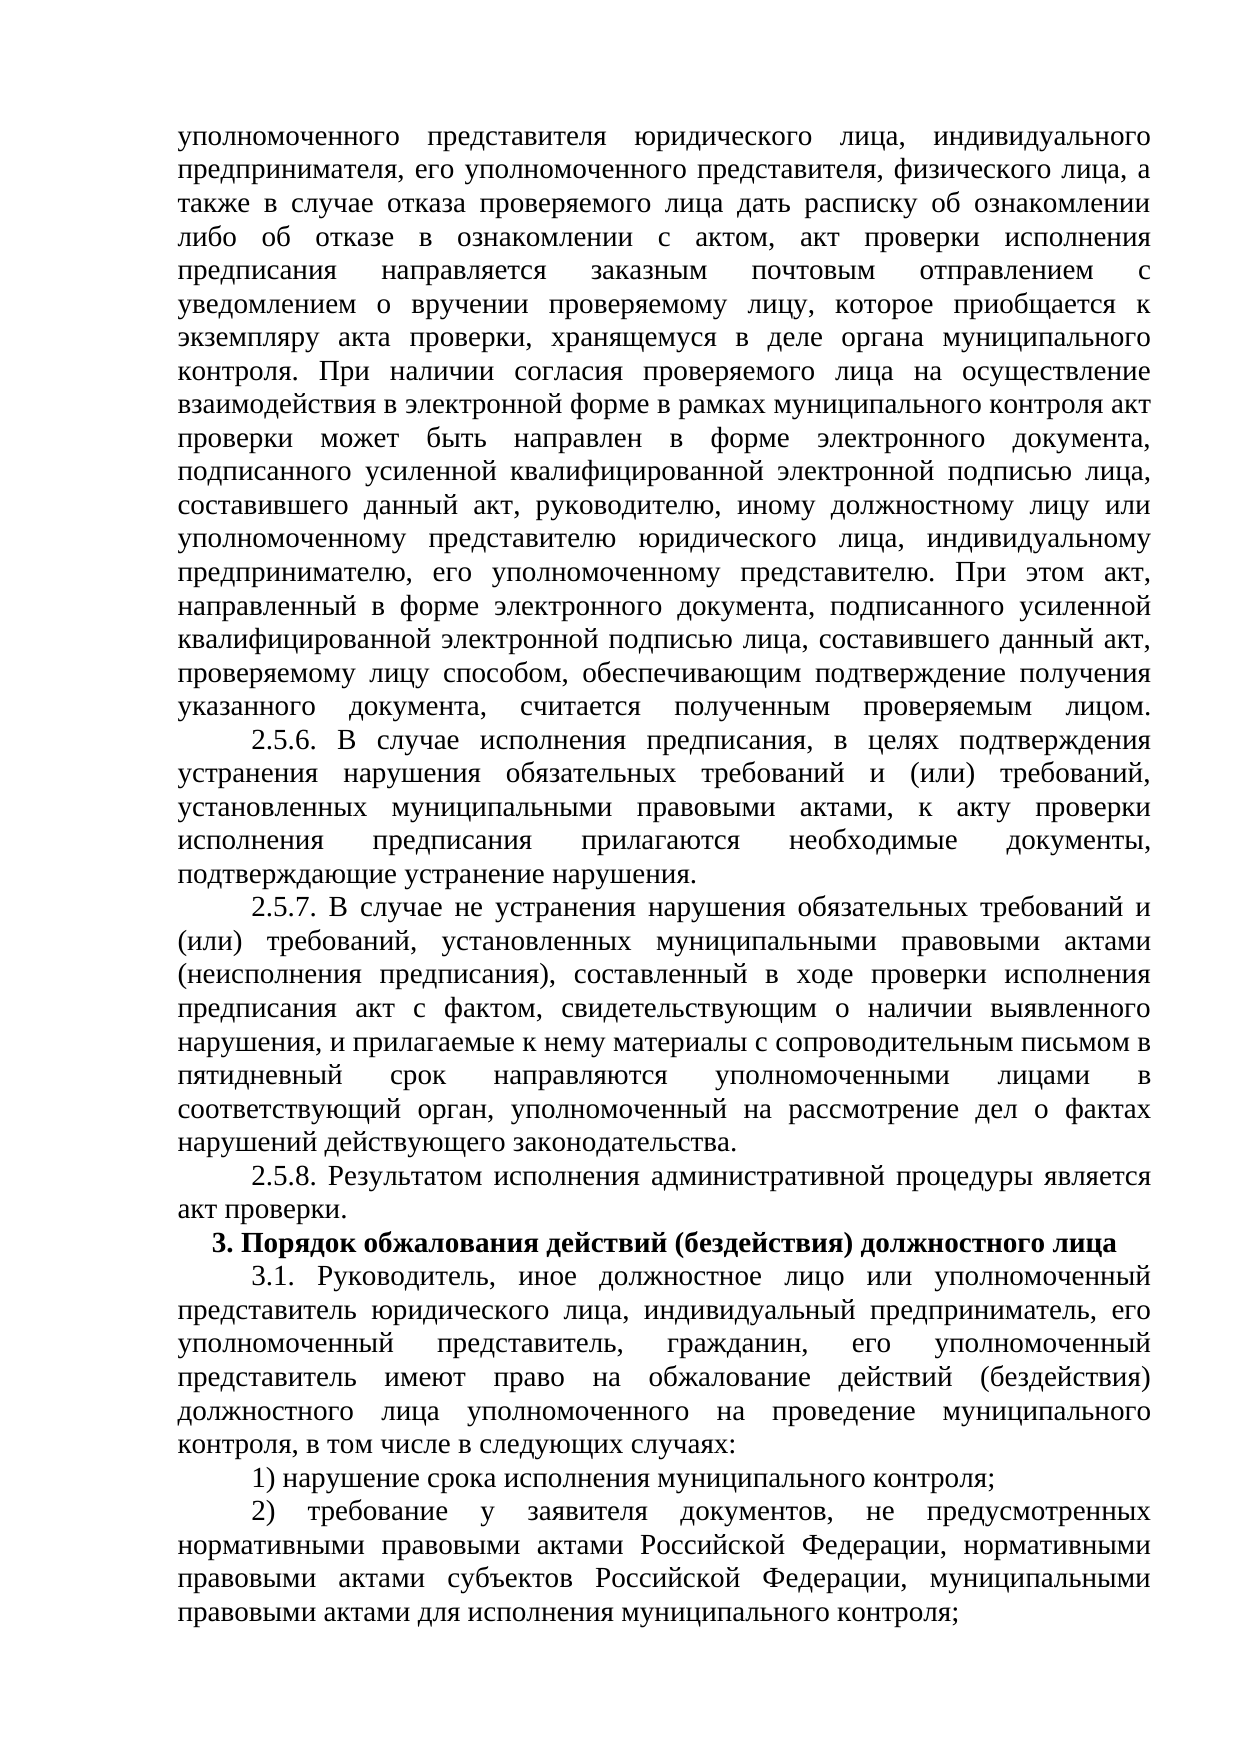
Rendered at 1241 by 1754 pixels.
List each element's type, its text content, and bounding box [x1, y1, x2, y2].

text 1) нарушение срока исполнения муниципального контроля; [177, 1460, 1152, 1493]
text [177, 118, 1152, 1225]
text 2) требование у заявителя документов, не предусмотренных нормативными правовыми актами Российской Федерации, нормативными правовыми актами субъектов Российской Федерации, муниципальными правовыми актами для исполнения муниципального контроля; [177, 1493, 1152, 1627]
text 3. Порядок обжалования действий (бездействия) должностного лица [177, 1225, 1152, 1258]
text 3.1. Руководитель, иное должностное лицо или уполномоченный представитель юридического лица, индивидуальный предприниматель, его уполномоченный представитель, гражданин, его уполномоченный представитель имеют право на обжалование действий (бездействия) должностного лица уполномоченного на проведение муниципального контроля, в том числе в следующих случаях: [177, 1258, 1152, 1460]
